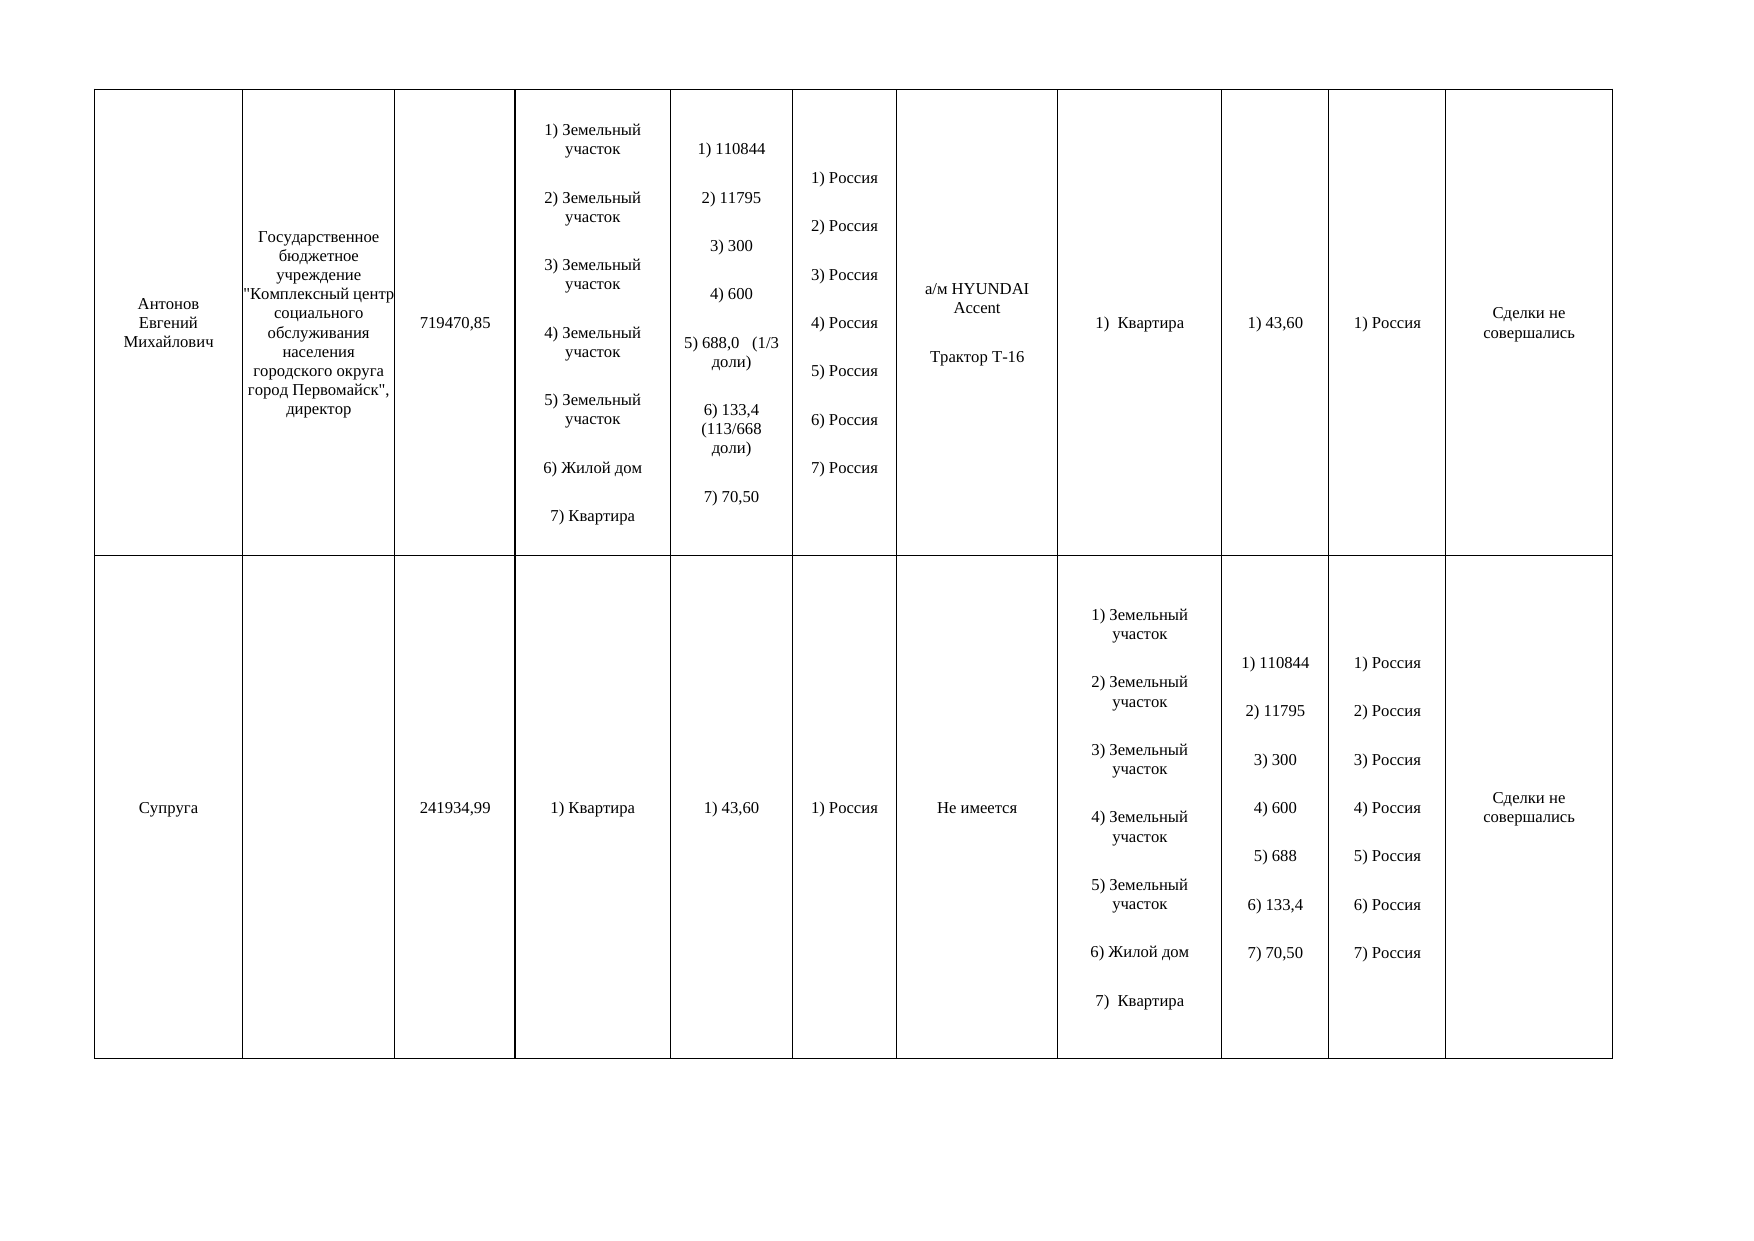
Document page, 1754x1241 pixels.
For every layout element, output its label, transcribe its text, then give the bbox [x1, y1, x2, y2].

table_cell 1) 43,60 [671, 556, 792, 1058]
table_cell 1) Земельный участок 2) Земельный участок 3) Земельный участок 4) Земельный участок 5) Земельный участок 6) Жилой дом 7) Квартира [516, 90, 670, 555]
table_cell 1) Россия 2) Россия 3) Россия 4) Россия 5) Россия 6) Россия 7) Россия [793, 90, 896, 555]
table_cell 719470,85 [395, 90, 514, 555]
table_cell Супруга [95, 556, 242, 1058]
table_cell 1) Земельный участок 2) Земельный участок 3) Земельный участок 4) Земельный участок 5) Земельный участок 6) Жилой дом 7) Квартира [1058, 556, 1221, 1058]
table_cell а/м HYUNDAI Accent Трактор Т-16 [897, 90, 1057, 555]
table_cell 1) Россия [1329, 90, 1445, 555]
table_cell Не имеется [897, 556, 1057, 1058]
table_cell 1) 43,60 [1222, 90, 1328, 555]
table_cell 1) Квартира [1058, 90, 1221, 555]
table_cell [1446, 556, 1612, 1058]
table_cell 1) Квартира [516, 556, 670, 1058]
table_cell 1) 110844 2) 11795 3) 300 4) 600 5) 688 6) 133,4 7) 70,50 [1222, 556, 1328, 1058]
table_cell 1) Россия [793, 556, 896, 1058]
table_cell 1) Россия 2) Россия 3) Россия 4) Россия 5) Россия 6) Россия 7) Россия [1329, 556, 1445, 1058]
table_cell Государственное бюджетное учреждение "Комплексный центр социального обслуживания населения городского округа город Первомайск", директор [243, 90, 394, 555]
table_cell 241934,99 [395, 556, 514, 1058]
table_cell Сделки не совершались [1446, 90, 1612, 555]
table_cell [243, 556, 394, 1058]
table_cell 1) 110844 2) 11795 3) 300 4) 600 5) 688,0 (1/3 доли) 6) 133,4 (113/668 доли) 7) 70,50 [671, 90, 792, 555]
table_cell Антонов Евгений Михайлович [95, 90, 242, 555]
